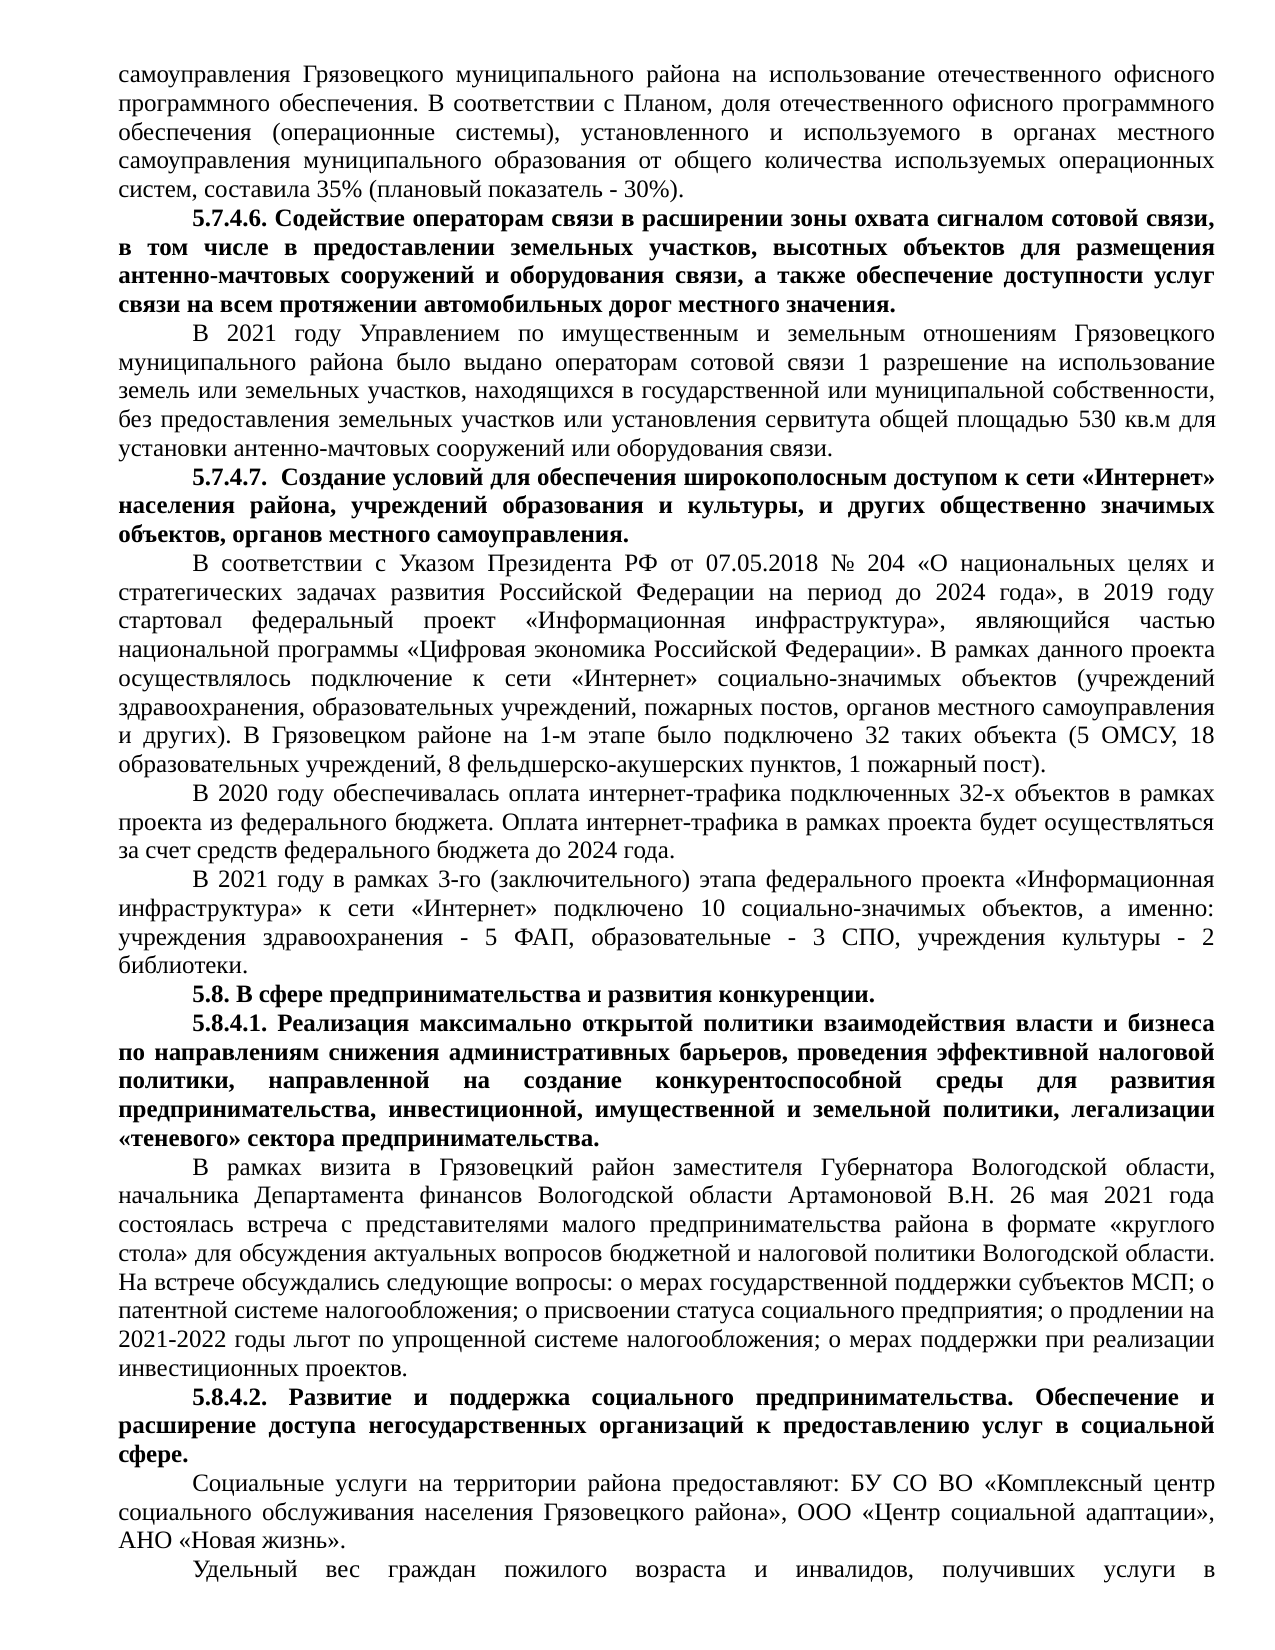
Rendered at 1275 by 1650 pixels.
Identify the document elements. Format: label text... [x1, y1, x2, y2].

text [118, 59, 1216, 203]
list Социальные услуги на территории района предоставляют: БУ СО ВО «Комплексный центр социального обслуживания населения Грязовецкого района», ООО «Центр социальной адаптации», АНО «Новая жизнь». [118, 1468, 1216, 1554]
text В 2020 году обеспечивалась оплата интернет-трафика подключенных 32-х объектов в рамках проекта из федерального бюджета. Оплата интернет-трафика в рамках проекта будет осуществляться за счет средств федерального бюджета до 2024 года. [118, 778, 1216, 864]
text 5.8.4.1. Реализация максимально открытой политики взаимодействия власти и бизнеса по направлениям снижения административных барьеров, проведения эффективной налоговой политики, направленной на создание конкурентоспособной среды для развития предпринимательства, инвестиционной, имущественной и земельной политики, легализации «теневого» сектора предпринимательства. [118, 1008, 1216, 1152]
text В 2021 году Управлением по имущественным и земельным отношениям Грязовецкого муниципального района было выдано операторам сотовой связи 1 разрешение на использование земель или земельных участков, находящихся в государственной или муниципальной собственности, без предоставления земельных участков или установления сервитута общей площадью 530 кв.м для установки антенно-мачтовых сооружений или оборудования связи. [118, 318, 1216, 462]
text 5.7.4.6. Содействие операторам связи в расширении зоны охвата сигналом сотовой связи, в том числе в предоставлении земельных участков, высотных объектов для размещения антенно-мачтовых сооружений и оборудования связи, а также обеспечение доступности услуг связи на всем протяжении автомобильных дорог местного значения. [118, 203, 1216, 318]
text В соответствии с Указом Президента РФ от 07.05.2018 № 204 «О национальных целях и стратегических задачах развития Российской Федерации на период до 2024 года», в 2019 году стартовал федеральный проект «Информационная инфраструктура», являющийся частью национальной программы «Цифровая экономика Российской Федерации». В рамках данного проекта осуществлялось подключение к сети «Интернет» социально-значимых объектов (учреждений здравоохранения, образовательных учреждений, пожарных постов, органов местного самоуправления и других). В Грязовецком районе на 1-м этапе было подключено 32 таких объекта (5 ОМСУ, 18 образовательных учреждений, 8 фельдшерско-акушерских пунктов, 1 пожарный пост). [118, 548, 1216, 778]
text В рамках визита в Грязовецкий район заместителя Губернатора Вологодской области, начальника Департамента финансов Вологодской области Артамоновой В.Н. 26 мая 2021 года состоялась встреча с представителями малого предпринимательства района в формате «круглого стола» для обсуждения актуальных вопросов бюджетной и налоговой политики Вологодской области. На встрече обсуждались следующие вопросы: о мерах государственной поддержки субъектов МСП; о патентной системе налогообложения; о присвоении статуса социального предприятия; о продлении на 2021-2022 годы льгот по упрощенной системе налогообложения; о мерах поддержки при реализации инвестиционных проектов. [118, 1152, 1216, 1382]
text 5.8. В сфере предпринимательства и развития конкуренции. [118, 979, 1216, 1008]
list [118, 1554, 1216, 1583]
text В 2021 году в рамках 3-го (заключительного) этапа федерального проекта «Информационная инфраструктура» к сети «Интернет» подключено 10 социально-значимых объектов, а именно: учреждения здравоохранения - 5 ФАП, образовательные - 3 СПО, учреждения культуры - 2 библиотеки. [118, 864, 1216, 979]
text 5.7.4.7. Создание условий для обеспечения широкополосным доступом к сети «Интернет» населения района, учреждений образования и культуры, и других общественно значимых объектов, органов местного самоуправления. [118, 462, 1216, 548]
list 5.8.4.2. Развитие и поддержка социального предпринимательства. Обеспечение и расширение доступа негосударственных организаций к предоставлению услуг в социальной сфере. [118, 1382, 1216, 1468]
